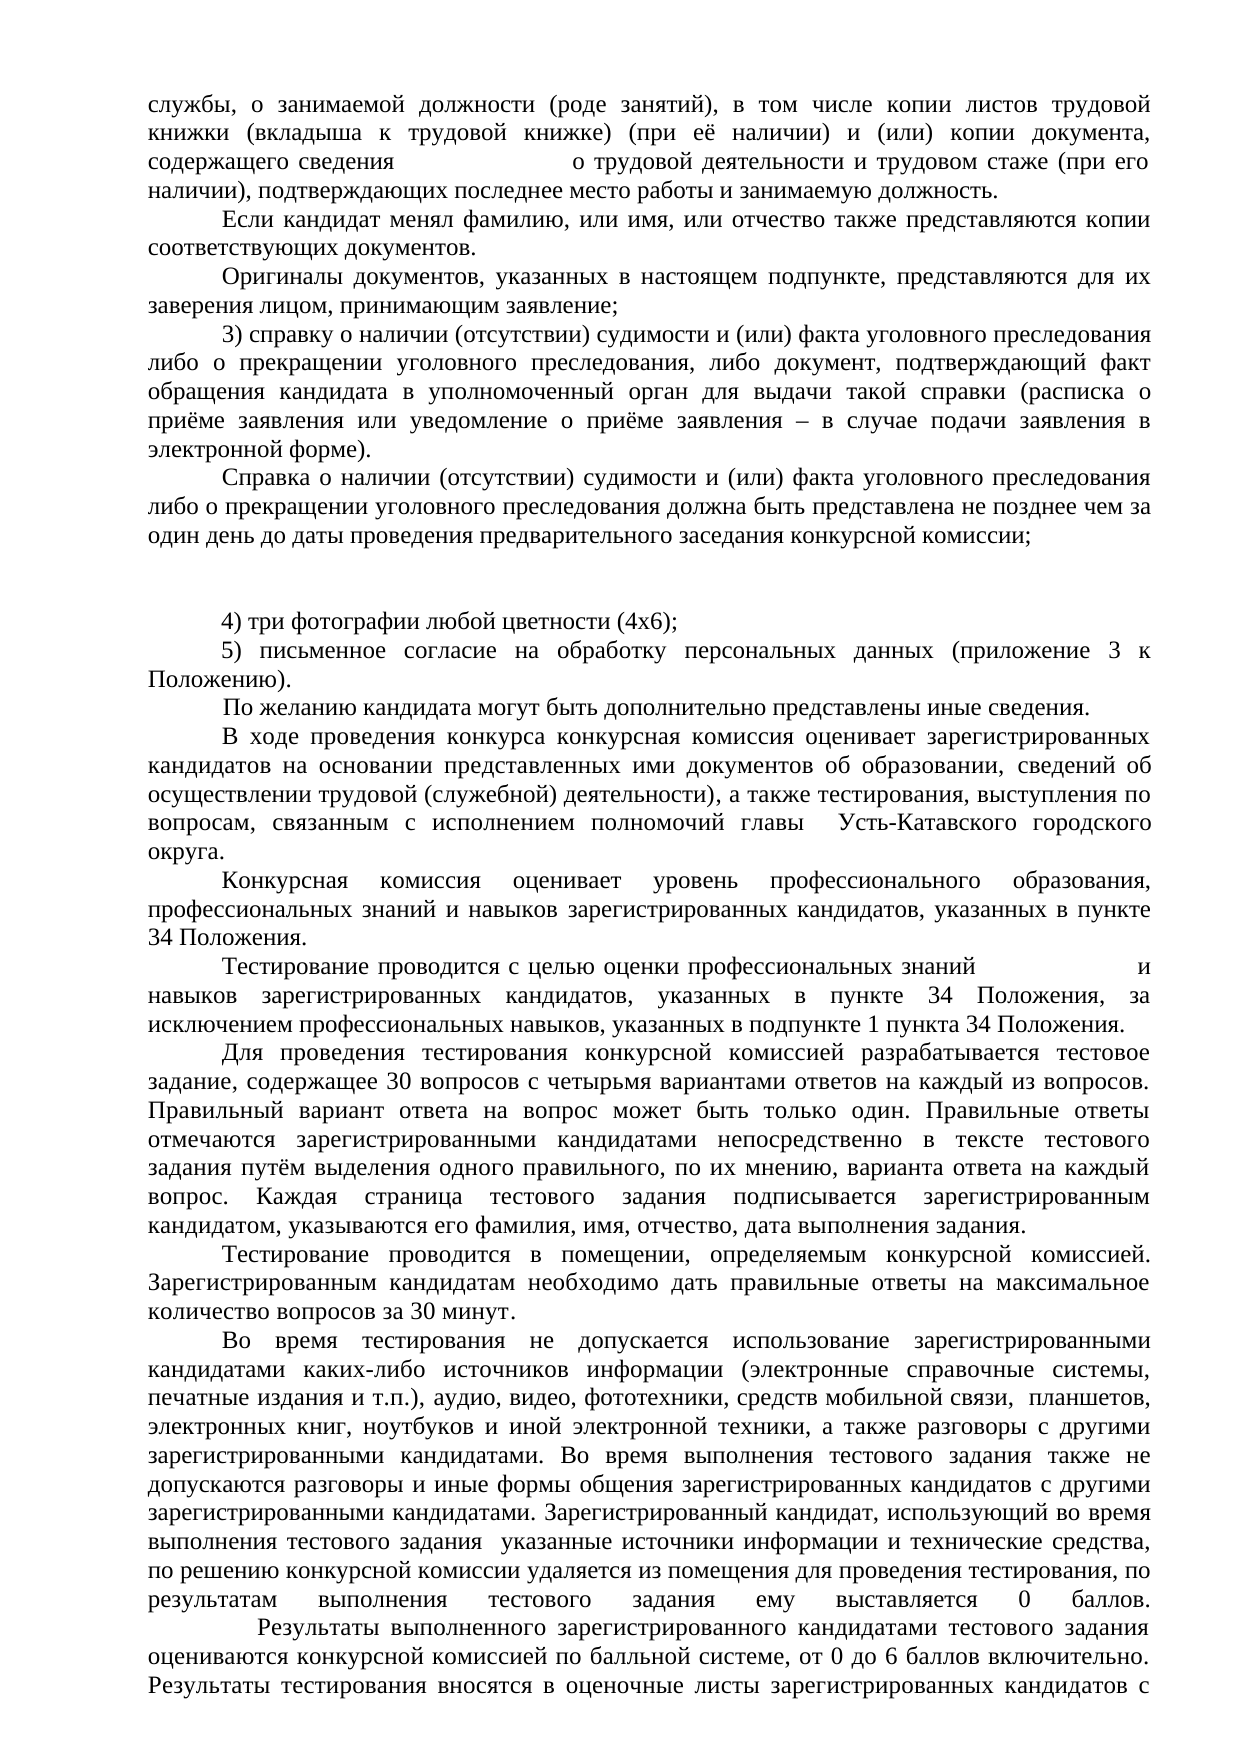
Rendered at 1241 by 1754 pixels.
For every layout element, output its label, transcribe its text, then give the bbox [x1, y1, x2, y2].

text По желанию кандидата могут быть дополнительно представлены иные сведения. [148, 692, 1152, 721]
text Оригиналы документов, указанных в настоящем подпункте, представляются для их заверения лицом, принимающим заявление; [148, 261, 1152, 319]
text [148, 1325, 1152, 1699]
text 5) письменное согласие на обработку персональных данных (приложение 3 к Положению). [148, 635, 1152, 692]
text 4) три фотографии любой цветности (4x6); [148, 606, 1152, 635]
text Если кандидат менял фамилию, или имя, или отчество также представляются копии соответствующих документов. [148, 204, 1152, 261]
text Справка о наличии (отсутствии) судимости и (или) факта уголовного преследования либо о прекращении уголовного преследования должна быть представлена не позднее чем за один день до даты проведения предварительного заседания конкурсной комиссии; [148, 462, 1152, 549]
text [148, 89, 1152, 204]
text 3) справку о наличии (отсутствии) судимости и (или) факта уголовного преследования либо о прекращении уголовного преследования, либо документ, подтверждающий факт обращения кандидата в уполномоченный орган для выдачи такой справки (расписка о приёме заявления или уведомление о приёме заявления – в случае подачи заявления в электронной форме). [148, 319, 1152, 462]
text Тестирование проводится в помещении, определяемым конкурсной комиссией. Зарегистрированным кандидатам необходимо дать правильные ответы на максимальное количество вопросов за 30 минут. [148, 1239, 1152, 1325]
text Конкурсная комиссия оценивает уровень профессионального образования, профессиональных знаний и навыков зарегистрированных кандидатов, указанных в пункте 34 Положения. [148, 865, 1152, 951]
text Тестирование проводится с целью оценки профессиональных знаний и навыков зарегистрированных кандидатов, указанных в пункте 34 Положения, за исключением профессиональных навыков, указанных в подпункте 1 пункта 34 Положения. [148, 951, 1152, 1037]
text В ходе проведения конкурса конкурсная комиссия оценивает зарегистрированных кандидатов на основании представленных ими документов об образовании, сведений об осуществлении трудовой (служебной) деятельности), а также тестирования, выступления по вопросам, связанным с исполнением полномочий главы Усть-Катавского городского округа. [148, 721, 1152, 865]
text Для проведения тестирования конкурсной комиссией разрабатывается тестовое задание, содержащее 30 вопросов с четырьмя вариантами ответов на каждый из вопросов. Правильный вариант ответа на вопрос может быть только один. Правильные ответы отмечаются зарегистрированными кандидатами непосредственно в тексте тестового задания путём выделения одного правильного, по их мнению, варианта ответа на каждый вопрос. Каждая страница тестового задания подписывается зарегистрированным кандидатом, указываются его фамилия, имя, отчество, дата выполнения задания. [148, 1037, 1152, 1239]
